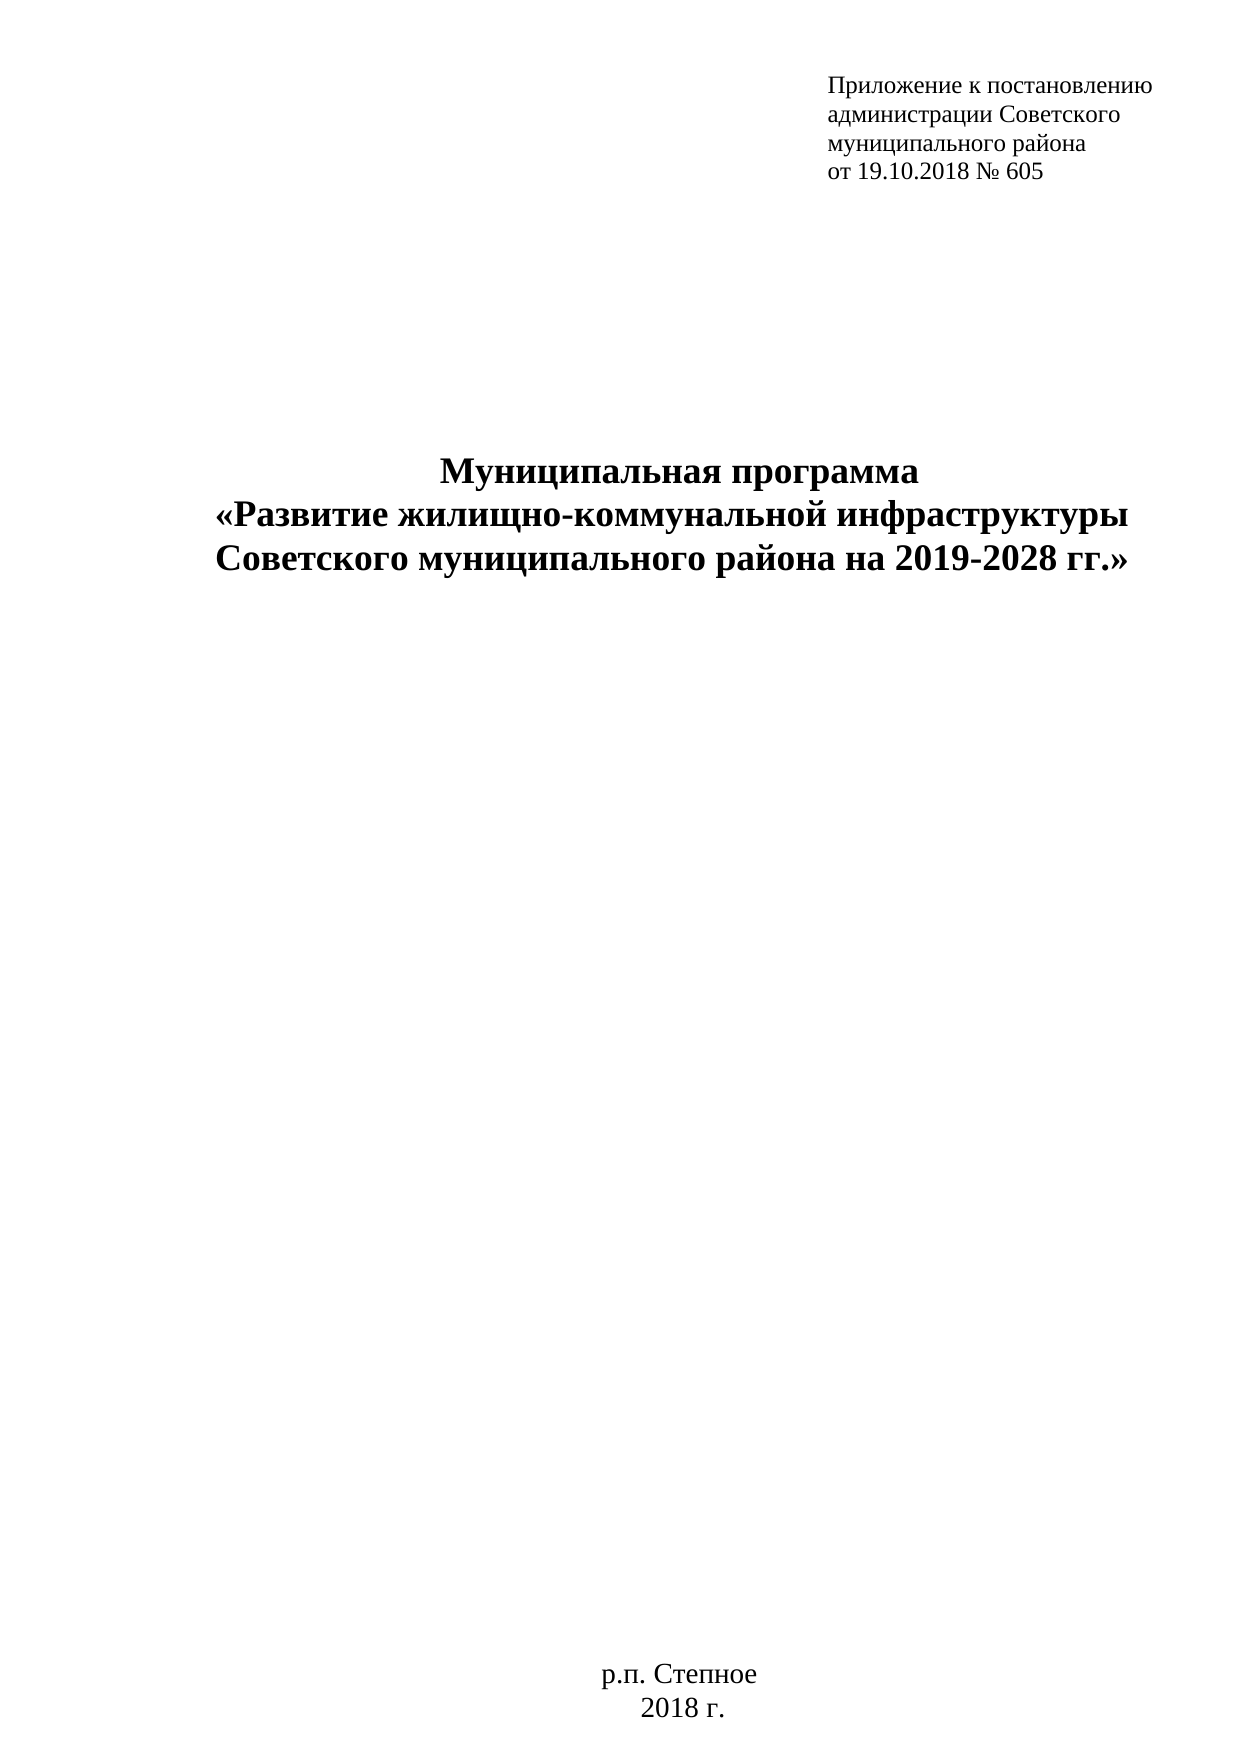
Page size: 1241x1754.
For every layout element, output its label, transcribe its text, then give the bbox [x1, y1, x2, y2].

text от 19.10.2018 № 605 [177, 156, 1181, 185]
text р.п. Степное [177, 1656, 1181, 1690]
text 2018 г. [177, 1690, 1181, 1723]
text муниципального района [177, 128, 1181, 156]
text администрации Советского [177, 99, 1181, 128]
text Муниципальная программа [177, 449, 1181, 492]
text Приложение к постановлению [177, 70, 1181, 99]
text «Развитие жилищно-коммунальной инфраструктуры Советского муниципального района на 2019-2028 гг.» [177, 492, 1166, 578]
